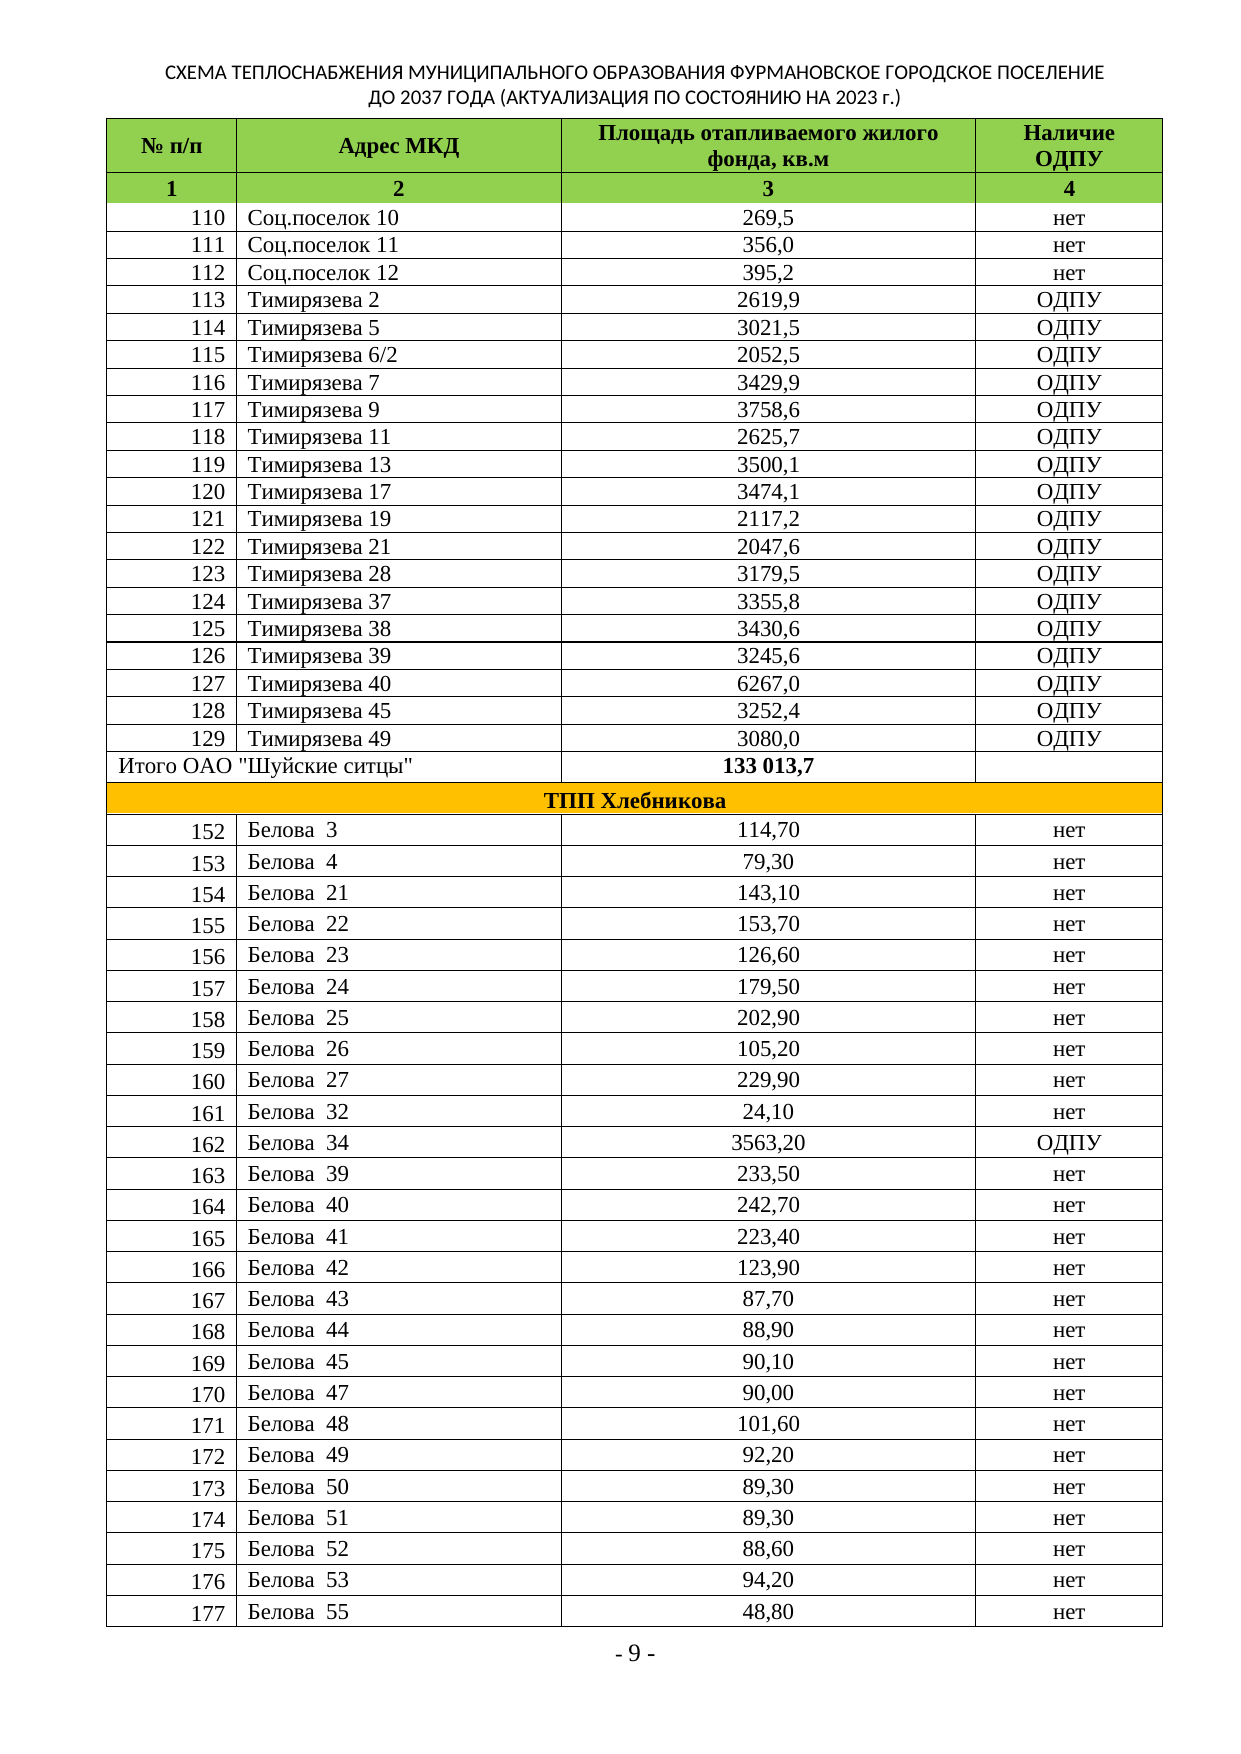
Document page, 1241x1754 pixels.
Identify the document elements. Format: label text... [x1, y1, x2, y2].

table_cell нет [976, 1596, 1162, 1626]
table_cell ОДПУ [976, 533, 1162, 559]
table_cell 112 [107, 259, 236, 285]
table_cell Тимирязева 7 [237, 369, 561, 395]
table_cell Белова 25 [237, 1002, 561, 1032]
table_cell ТПП Хлебникова [107, 783, 1162, 813]
table_cell 162 [107, 1127, 236, 1157]
table_cell нет [976, 877, 1162, 907]
table_cell Тимирязева 39 [237, 643, 561, 669]
table_cell ОДПУ [976, 697, 1162, 724]
table_cell 118 [107, 423, 236, 450]
table_cell Тимирязева 19 [237, 506, 561, 532]
table_cell 177 [107, 1596, 236, 1626]
table_cell 121 [107, 506, 236, 532]
table_cell 157 [107, 971, 236, 1001]
table_cell 89,30 [562, 1471, 975, 1501]
table_cell 88,60 [562, 1533, 975, 1563]
table_cell 133 013,7 [562, 752, 975, 782]
table_cell 90,00 [562, 1377, 975, 1407]
table_cell 356,0 [562, 232, 975, 258]
table_cell Белова 44 [237, 1315, 561, 1345]
table_cell Соц.поселок 12 [237, 259, 561, 285]
table_cell нет [976, 203, 1162, 231]
table_cell нет [976, 1252, 1162, 1282]
table_cell нет [976, 940, 1162, 970]
table_cell 172 [107, 1440, 236, 1470]
table_cell 4 [976, 173, 1162, 203]
table_cell 89,30 [562, 1502, 975, 1532]
table_cell Белова 22 [237, 908, 561, 938]
table_cell 116 [107, 369, 236, 395]
table_cell 395,2 [562, 259, 975, 285]
table_cell 153 [107, 846, 236, 876]
table_cell 3563,20 [562, 1127, 975, 1157]
table_cell 167 [107, 1283, 236, 1313]
table_cell нет [976, 1190, 1162, 1220]
table_cell Белова 21 [237, 877, 561, 907]
table_cell 123,90 [562, 1252, 975, 1282]
table_cell 166 [107, 1252, 236, 1282]
table_cell 3758,6 [562, 396, 975, 422]
table_cell 114 [107, 314, 236, 340]
table_cell 2625,7 [562, 423, 975, 450]
table_cell Тимирязева 2 [237, 286, 561, 313]
table_cell 119 [107, 451, 236, 477]
table_cell ОДПУ [976, 560, 1162, 587]
table_cell Тимирязева 49 [237, 725, 561, 751]
table_cell Тимирязева 9 [237, 396, 561, 422]
table_cell 1 [107, 173, 236, 203]
table_cell Белова 48 [237, 1408, 561, 1438]
table_cell Белова 52 [237, 1533, 561, 1563]
table_cell Белова 3 [237, 815, 561, 845]
table_header Адрес МКД [237, 119, 561, 172]
table_cell нет [976, 1502, 1162, 1532]
table_cell нет [976, 1377, 1162, 1407]
table_cell 170 [107, 1377, 236, 1407]
table_cell нет [976, 259, 1162, 285]
table_cell 88,90 [562, 1315, 975, 1345]
table_cell ОДПУ [976, 423, 1162, 450]
table_cell ОДПУ [976, 451, 1162, 477]
table_cell нет [976, 1408, 1162, 1438]
table_cell Белова 27 [237, 1065, 561, 1095]
table_cell Белова 45 [237, 1346, 561, 1376]
table_cell Белова 43 [237, 1283, 561, 1313]
table_cell ОДПУ [976, 341, 1162, 367]
table_cell 154 [107, 877, 236, 907]
table_cell нет [976, 232, 1162, 258]
table_cell Тимирязева 28 [237, 560, 561, 587]
table_cell 242,70 [562, 1190, 975, 1220]
table_cell нет [976, 1533, 1162, 1563]
table_cell ОДПУ [976, 725, 1162, 751]
table_cell Тимирязева 45 [237, 697, 561, 724]
table_cell 123 [107, 560, 236, 587]
table_cell ОДПУ [976, 670, 1162, 696]
table_cell 126 [107, 643, 236, 669]
table_cell 110 [107, 203, 236, 231]
table_cell ОДПУ [976, 1127, 1162, 1157]
table_cell 114,70 [562, 815, 975, 845]
table_cell Белова 53 [237, 1565, 561, 1595]
table_cell 164 [107, 1190, 236, 1220]
table_cell 2047,6 [562, 533, 975, 559]
table_cell нет [976, 1283, 1162, 1313]
table_cell Белова 42 [237, 1252, 561, 1282]
table_cell 120 [107, 478, 236, 504]
table_cell 24,10 [562, 1096, 975, 1126]
table_cell 113 [107, 286, 236, 313]
table_cell Тимирязева 13 [237, 451, 561, 477]
table_cell 126,60 [562, 940, 975, 970]
table_cell Тимирязева 40 [237, 670, 561, 696]
table_cell Белова 49 [237, 1440, 561, 1470]
table_cell ОДПУ [976, 478, 1162, 504]
table_cell Тимирязева 17 [237, 478, 561, 504]
table_cell 153,70 [562, 908, 975, 938]
table_cell 2117,2 [562, 506, 975, 532]
table_cell Соц.поселок 11 [237, 232, 561, 258]
table_cell Тимирязева 5 [237, 314, 561, 340]
table_cell 2619,9 [562, 286, 975, 313]
table_cell 3430,6 [562, 615, 975, 641]
table_cell 48,80 [562, 1596, 975, 1626]
table_cell 115 [107, 341, 236, 367]
table_cell 3429,9 [562, 369, 975, 395]
table_cell Белова 32 [237, 1096, 561, 1126]
table_cell 176 [107, 1565, 236, 1595]
table_cell Белова 26 [237, 1033, 561, 1063]
table_cell нет [976, 1002, 1162, 1032]
table_cell Белова 4 [237, 846, 561, 876]
table_cell 159 [107, 1033, 236, 1063]
table_cell Белова 55 [237, 1596, 561, 1626]
table_cell нет [976, 1221, 1162, 1251]
table_cell 174 [107, 1502, 236, 1532]
table_cell 173 [107, 1471, 236, 1501]
table_cell ОДПУ [976, 396, 1162, 422]
table_cell 269,5 [562, 203, 975, 231]
table_cell Белова 40 [237, 1190, 561, 1220]
table_cell 171 [107, 1408, 236, 1438]
table_cell Белова 41 [237, 1221, 561, 1251]
table_cell 117 [107, 396, 236, 422]
table_cell ОДПУ [976, 588, 1162, 614]
table_cell 105,20 [562, 1033, 975, 1063]
table_cell 101,60 [562, 1408, 975, 1438]
table_cell нет [976, 908, 1162, 938]
table_cell ОДПУ [976, 286, 1162, 313]
table_cell нет [976, 1315, 1162, 1345]
table_header № п/п [107, 119, 236, 172]
table_cell Белова 34 [237, 1127, 561, 1157]
table_cell 3355,8 [562, 588, 975, 614]
table_cell 169 [107, 1346, 236, 1376]
table_cell 111 [107, 232, 236, 258]
table_cell 175 [107, 1533, 236, 1563]
table_cell [976, 752, 1162, 782]
table_cell нет [976, 815, 1162, 845]
table_cell 122 [107, 533, 236, 559]
table_cell 202,90 [562, 1002, 975, 1032]
table_cell 127 [107, 670, 236, 696]
table_cell 3474,1 [562, 478, 975, 504]
table_cell нет [976, 971, 1162, 1001]
table_cell 3245,6 [562, 643, 975, 669]
table_cell нет [976, 1440, 1162, 1470]
table_cell нет [976, 1565, 1162, 1595]
table_cell 125 [107, 615, 236, 641]
table_cell 3500,1 [562, 451, 975, 477]
table_cell 160 [107, 1065, 236, 1095]
table_cell Белова 51 [237, 1502, 561, 1532]
table_cell 163 [107, 1158, 236, 1188]
table_cell Соц.поселок 10 [237, 203, 561, 231]
table_cell Итого ОАО "Шуйские ситцы" [107, 752, 561, 782]
table_cell нет [976, 1033, 1162, 1063]
table_cell 155 [107, 908, 236, 938]
table_cell 3179,5 [562, 560, 975, 587]
table_cell Белова 39 [237, 1158, 561, 1188]
table_cell 179,50 [562, 971, 975, 1001]
table_cell Белова 24 [237, 971, 561, 1001]
table_cell нет [976, 1096, 1162, 1126]
table_cell ОДПУ [976, 615, 1162, 641]
table_cell 87,70 [562, 1283, 975, 1313]
table_cell Тимирязева 37 [237, 588, 561, 614]
table_cell 143,10 [562, 877, 975, 907]
table_cell ОДПУ [976, 369, 1162, 395]
table_cell Тимирязева 38 [237, 615, 561, 641]
table_cell 168 [107, 1315, 236, 1345]
table_cell Тимирязева 21 [237, 533, 561, 559]
table_cell нет [976, 1158, 1162, 1188]
table_cell 3080,0 [562, 725, 975, 751]
table_cell 233,50 [562, 1158, 975, 1188]
table_cell 94,20 [562, 1565, 975, 1595]
table_cell 161 [107, 1096, 236, 1126]
table_cell 2052,5 [562, 341, 975, 367]
table_cell ОДПУ [976, 643, 1162, 669]
table_cell Белова 50 [237, 1471, 561, 1501]
table_cell 156 [107, 940, 236, 970]
table_cell 90,10 [562, 1346, 975, 1376]
table_cell 3252,4 [562, 697, 975, 724]
table_cell 124 [107, 588, 236, 614]
table_cell 6267,0 [562, 670, 975, 696]
table_header Площадь отапливаемого жилого фонда, кв.м [562, 119, 975, 172]
table_cell 158 [107, 1002, 236, 1032]
table_cell Тимирязева 6/2 [237, 341, 561, 367]
table_cell 152 [107, 815, 236, 845]
table_cell 165 [107, 1221, 236, 1251]
table_cell 92,20 [562, 1440, 975, 1470]
table_cell нет [976, 1471, 1162, 1501]
table_cell нет [976, 1346, 1162, 1376]
table_cell нет [976, 1065, 1162, 1095]
table_cell 229,90 [562, 1065, 975, 1095]
table_cell 129 [107, 725, 236, 751]
table_cell нет [976, 846, 1162, 876]
table_cell 2 [237, 173, 561, 203]
table_cell Белова 23 [237, 940, 561, 970]
table_cell 3 [562, 173, 975, 203]
table_cell Тимирязева 11 [237, 423, 561, 450]
table_cell ОДПУ [976, 506, 1162, 532]
table_cell 128 [107, 697, 236, 724]
table_cell 79,30 [562, 846, 975, 876]
table_header Наличие ОДПУ [976, 119, 1162, 172]
table_cell ОДПУ [976, 314, 1162, 340]
table_cell 223,40 [562, 1221, 975, 1251]
table_cell Белова 47 [237, 1377, 561, 1407]
table_cell 3021,5 [562, 314, 975, 340]
